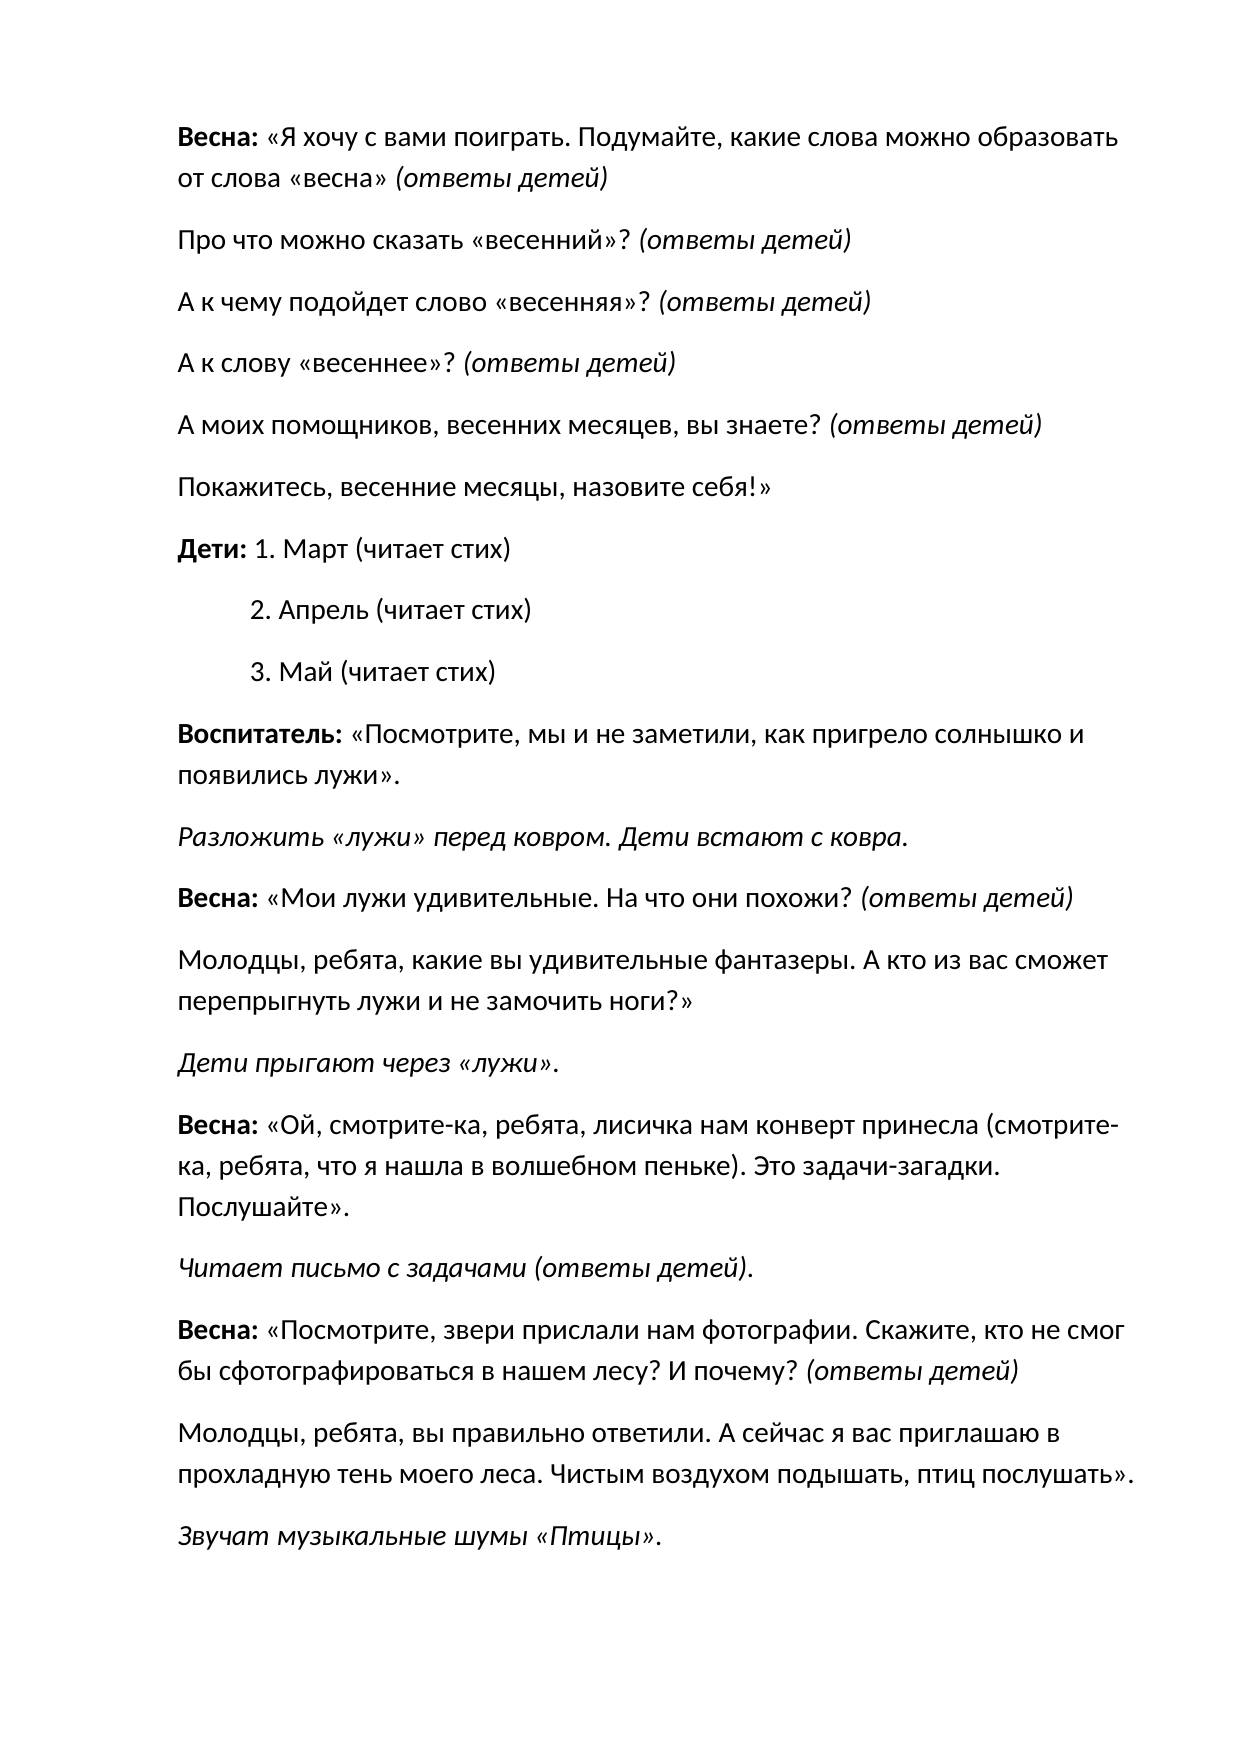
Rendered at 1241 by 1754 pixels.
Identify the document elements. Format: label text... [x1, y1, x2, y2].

text Весна: «Посмотрите, звери прислали нам фотографии. Скажите, кто не смог бы сфотографироваться в нашем лесу? И почему? (ответы детей) [177, 1311, 1152, 1388]
text Молодцы, ребята, вы правильно ответили. А сейчас я вас приглашаю в прохладную тень моего леса. Чистым воздухом подышать, птиц послушать». [177, 1414, 1152, 1490]
text А моих помощников, весенних месяцев, вы знаете? (ответы детей) [177, 406, 1152, 442]
text 3. Май (читает стих) [177, 653, 1152, 689]
text Разложить «лужи» перед ковром. Дети встают с ковра. [177, 818, 1152, 853]
text Весна: «Ой, смотрите-ка, ребята, лисичка нам конверт принесла (смотрите-ка, ребята, что я нашла в волшебном пеньке). Это задачи-загадки. Послушайте». [177, 1106, 1152, 1223]
text Молодцы, ребята, какие вы удивительные фантазеры. А кто из вас сможет перепрыгнуть лужи и не замочить ноги?» [177, 941, 1152, 1018]
text Воспитатель: «Посмотрите, мы и не заметили, как пригрело солнышко и появились лужи». [177, 715, 1152, 792]
text Весна: «Мои лужи удивительные. На что они похожи? (ответы детей) [177, 879, 1152, 915]
text Весна: «Я хочу с вами поиграть. Подумайте, какие слова можно образовать от слова «весна» (ответы детей) [177, 118, 1152, 195]
text Покажитесь, весенние месяцы, назовите себя!» [177, 468, 1152, 503]
text 2. Апрель (читает стих) [177, 591, 1152, 627]
text Звучат музыкальные шумы «Птицы». [177, 1517, 1152, 1552]
text А к чему подойдет слово «весенняя»? (ответы детей) [177, 283, 1152, 318]
text А к слову «весеннее»? (ответы детей) [177, 344, 1152, 380]
text Читает письмо с задачами (ответы детей). [177, 1249, 1152, 1285]
text Дети: 1. Март (читает стих) [177, 530, 1152, 565]
text Дети прыгают через «лужи». [177, 1044, 1152, 1079]
text Про что можно сказать «весенний»? (ответы детей) [177, 221, 1152, 256]
